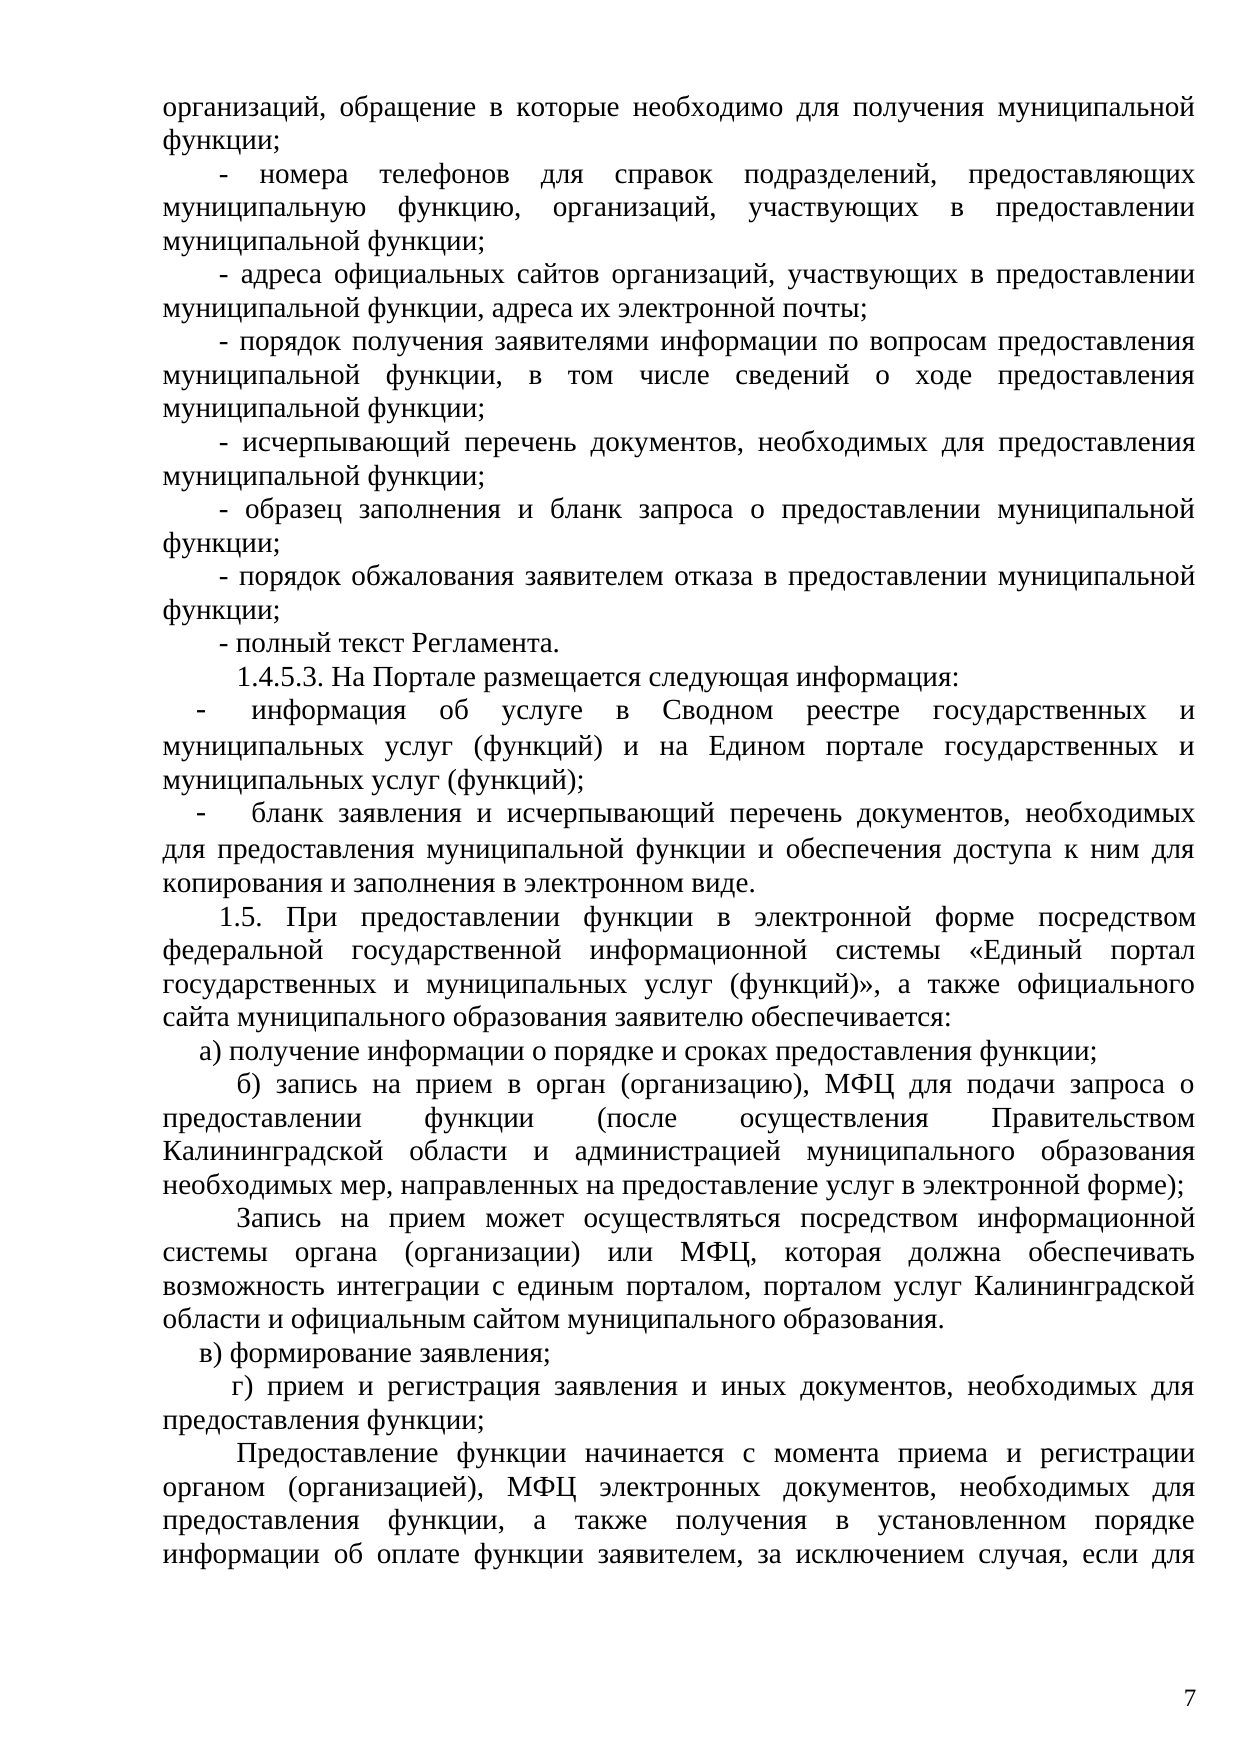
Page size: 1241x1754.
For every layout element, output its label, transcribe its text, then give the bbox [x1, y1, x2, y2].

list бланк заявления и исчерпывающий перечень документов, необходимых для предоставления муниципальной функции и обеспечения доступа к ним для копирования и заполнения в электронном виде. [162, 796, 1196, 899]
text Запись на прием может осуществляться посредством информационной системы органа (организации) или МФЦ, которая должна обеспечивать возможность интеграции с единым порталом, порталом услуг Калининградской области и официальным сайтом муниципального образования. [162, 1201, 1196, 1335]
text а) получение информации о порядке и сроках предоставления функции; [162, 1033, 1196, 1066]
text 1.4.5.3. На Портале размещается следующая информация: [162, 659, 1196, 692]
text г) прием и регистрация заявления и иных документов, необходимых для предоставления функции; [162, 1368, 1196, 1435]
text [162, 1435, 1196, 1569]
text 1.5. При предоставлении функции в электронной форме посредством федеральной государственной информационной системы «Единый портал государственных и муниципальных услуг (функций)», а также официального сайта муниципального образования заявителю обеспечивается: [162, 899, 1196, 1033]
text - исчерпывающий перечень документов, необходимых для предоставления муниципальной функции; [162, 424, 1196, 491]
text - полный текст Регламента. [162, 625, 1196, 659]
text б) запись на прием в орган (организацию), МФЦ для подачи запроса о предоставлении функции (после осуществления Правительством Калининградской области и администрацией муниципального образования необходимых мер, направленных на предоставление услуг в электронной форме); [162, 1066, 1196, 1201]
text - адреса официальных сайтов организаций, участвующих в предоставлении муниципальной функции, адреса их электронной почты; [162, 256, 1196, 323]
text - номера телефонов для справок подразделений, предоставляющих муниципальную функцию, организаций, участвующих в предоставлении муниципальной функции; [162, 156, 1196, 256]
text - образец заполнения и бланк запроса о предоставлении муниципальной функции; [162, 491, 1196, 558]
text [162, 89, 1196, 156]
text - порядок обжалования заявителем отказа в предоставлении муниципальной функции; [162, 558, 1196, 625]
text в) формирование заявления; [162, 1335, 1196, 1368]
list информация об услуге в Сводном реестре государственных и муниципальных услуг (функций) и на Едином портале государственных и муниципальных услуг (функций); [162, 692, 1196, 796]
